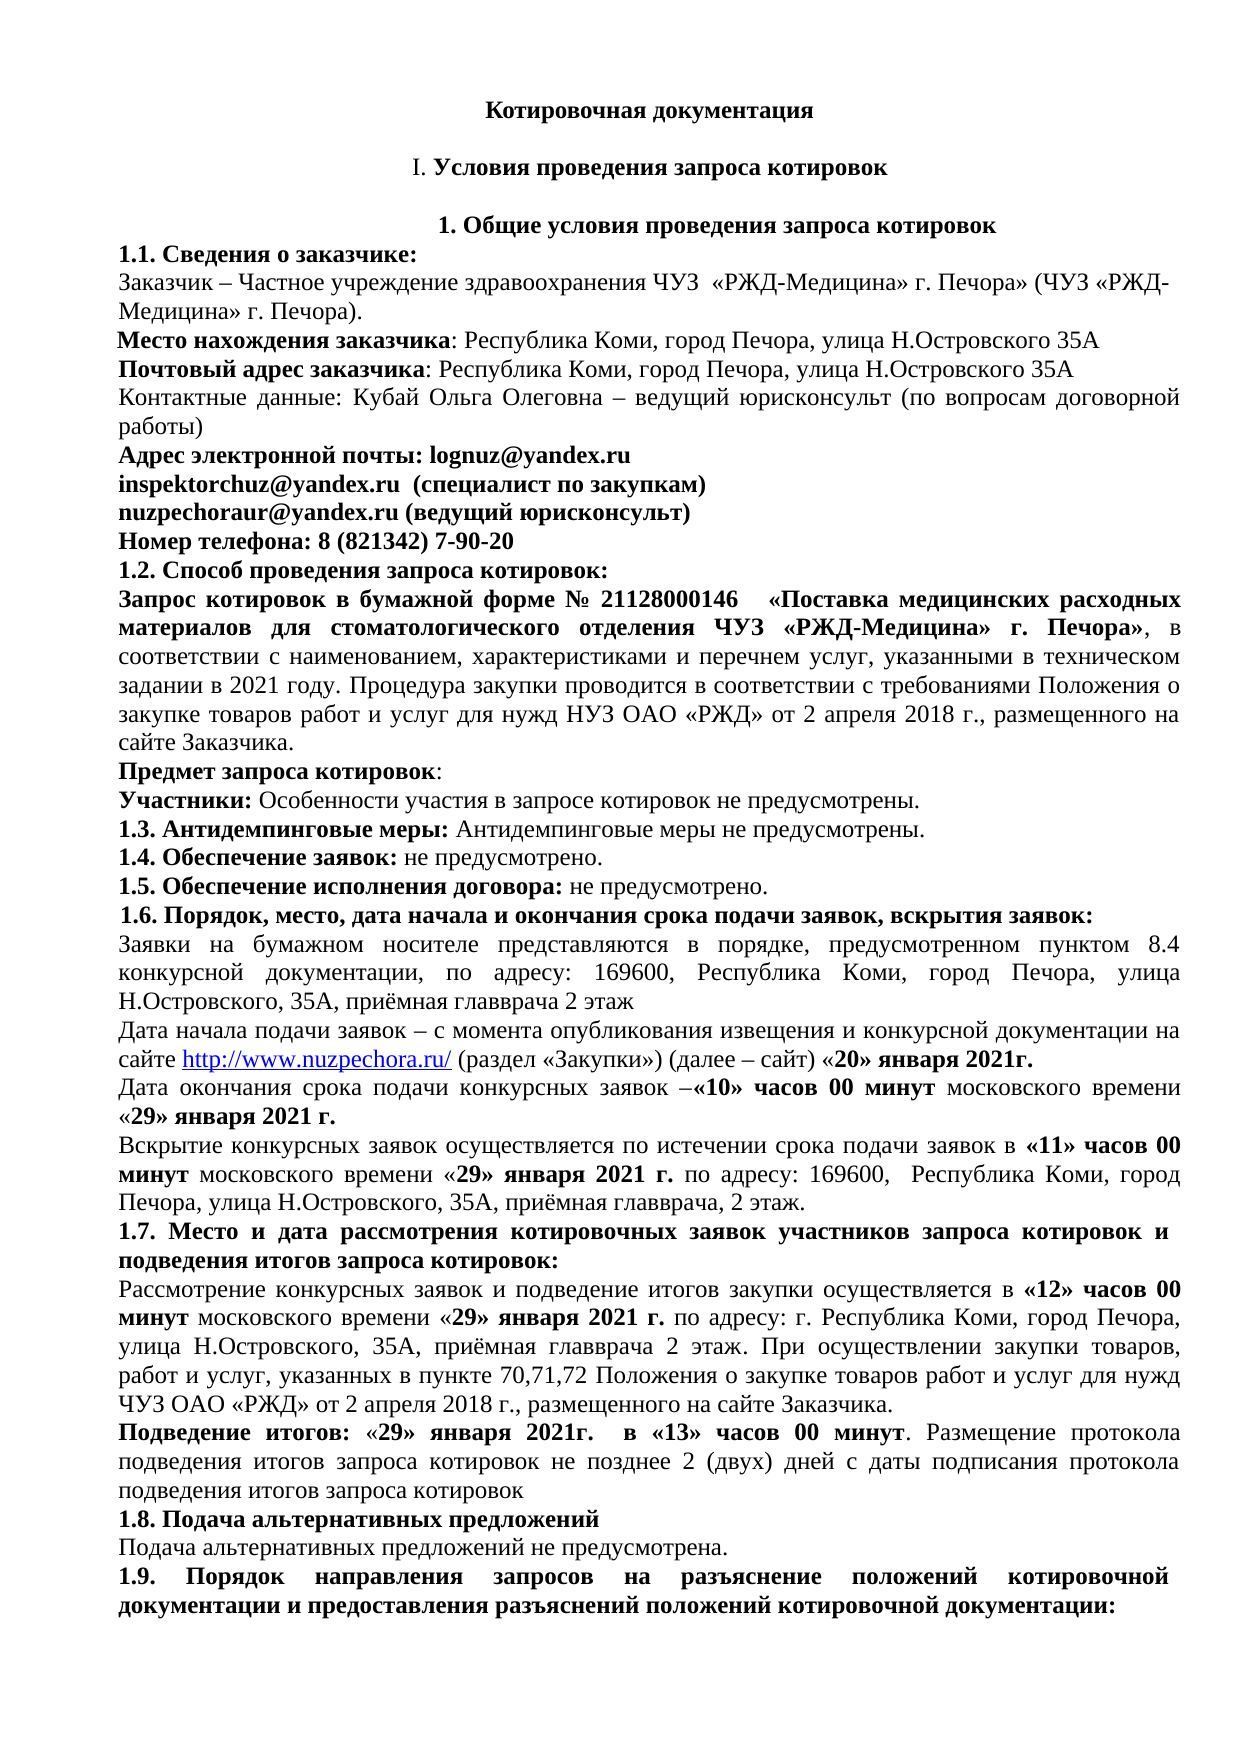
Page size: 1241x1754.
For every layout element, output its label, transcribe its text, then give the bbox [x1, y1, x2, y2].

text Запрос котировок в бумажной форме № 21128000146 «Поставка медицинских расходных материалов для стоматологического отделения ЧУЗ «РЖД-Медицина» г. Печора», в соответствии с наименованием, характеристиками и перечнем услуг, указанными в техническом задании в 2021 году. Процедура закупки проводится в соответствии с требованиями Положения о закупке товаров работ и услуг для нужд НУЗ ОАО «РЖД» от 2 апреля 2018 г., размещенного на сайте Заказчика. [118, 584, 1181, 756]
list Дата окончания срока подачи конкурсных заявок –«10» часов 00 минут московского времени «29» января 2021 г. [118, 1072, 1181, 1130]
text 1.6. Порядок, место, дата начала и окончания срока подачи заявок, вскрытия заявок: [45, 900, 1170, 929]
text Почтовый адрес заказчика: Республика Коми, город Печора, улица Н.Островского 35А [118, 354, 1181, 382]
text Адрес электронной почты: lognuz@yandex.ru [118, 440, 1181, 469]
list Вскрытие конкурсных заявок осуществляется по истечении срока подачи заявок в «11» часов 00 минут московского времени «29» января 2021 г. по адресу: 169600, Республика Коми, город Печора, улица Н.Островского, 35А, приёмная главврача, 2 этаж. [118, 1130, 1181, 1216]
text I. Условия проведения запроса котировок [118, 152, 1181, 181]
text Рассмотрение конкурсных заявок и подведение итогов закупки осуществляется в «12» часов 00 минут московского времени «29» января 2021 г. по адресу: г. Республика Коми, город Печора, улица Н.Островского, 35А, приёмная главврача 2 этаж. При осуществлении закупки товаров, работ и услуг, указанных в пункте 70,71,72 Положения о закупке товаров работ и услуг для нужд ЧУЗ ОАО «РЖД» от 2 апреля 2018 г., размещенного на сайте Заказчика. [118, 1274, 1181, 1417]
text Подведение итогов: «29» января 2021г. в «13» часов 00 минут. Размещение протокола подведения итогов запроса котировок не позднее 2 (двух) дней с даты подписания протокола подведения итогов запроса котировок [118, 1417, 1181, 1504]
text Участники: Особенности участия в запросе котировок не предусмотрены. [118, 785, 1170, 814]
text Контактные данные: Кубай Ольга Олеговна – ведущий юрисконсульт (по вопросам договорной работы) [118, 382, 1181, 440]
text 1.1. Сведения о заказчике: [118, 239, 1170, 267]
text 1.5. Обеспечение исполнения договора: не предусмотрено. [118, 871, 1170, 900]
text 1.4. Обеспечение заявок: не предусмотрено. [118, 842, 1170, 871]
text Номер телефона: 8 (821342) 7-90-20 [118, 526, 1181, 555]
text 1.2. Способ проведения запроса котировок: [118, 555, 1170, 584]
list Заявки на бумажном носителе представляются в порядке, предусмотренном пунктом 8.4 конкурсной документации, по адресу: 169600, Республика Коми, город Печора, улица Н.Островского, 35А, приёмная главврача 2 этаж [118, 929, 1181, 1015]
list Дата начала подачи заявок – с момента опубликования извещения и конкурсной документации на сайте http://www.nuzpechora.ru/ (раздел «Закупки») (далее – сайт) «20» января 2021г. [118, 1015, 1181, 1072]
text 1. Общие условия проведения запроса котировок [264, 210, 1170, 239]
text 1.7. Место и дата рассмотрения котировочных заявок участников запроса котировок и подведения итогов запроса котировок: [118, 1216, 1170, 1274]
text 1.3. Антидемпинговые меры: Антидемпинговые меры не предусмотрены. [118, 814, 1170, 842]
text nuzpechoraur@yandex.ru (ведущий юрисконсульт) [118, 497, 1181, 526]
text 1.8. Подача альтернативных предложений [118, 1504, 1170, 1532]
text Предмет запроса котировок: [118, 756, 1181, 785]
text Место нахождения заказчика: Республика Коми, город Печора, улица Н.Островского 35А [117, 325, 1170, 354]
text Подача альтернативных предложений не предусмотрена. [118, 1532, 1170, 1561]
text inspektorchuz@yandex.ru (специалист по закупкам) [118, 469, 1181, 497]
text Заказчик – Частное учреждение здравоохранения ЧУЗ «РЖД-Медицина» г. Печора» (ЧУЗ «РЖД-Медицина» г. Печора). [118, 267, 1170, 325]
text 1.9. Порядок направления запросов на разъяснение положений котировочной документации и предоставления разъяснений положений котировочной документации: [118, 1561, 1170, 1619]
text Котировочная документация [118, 95, 1181, 124]
